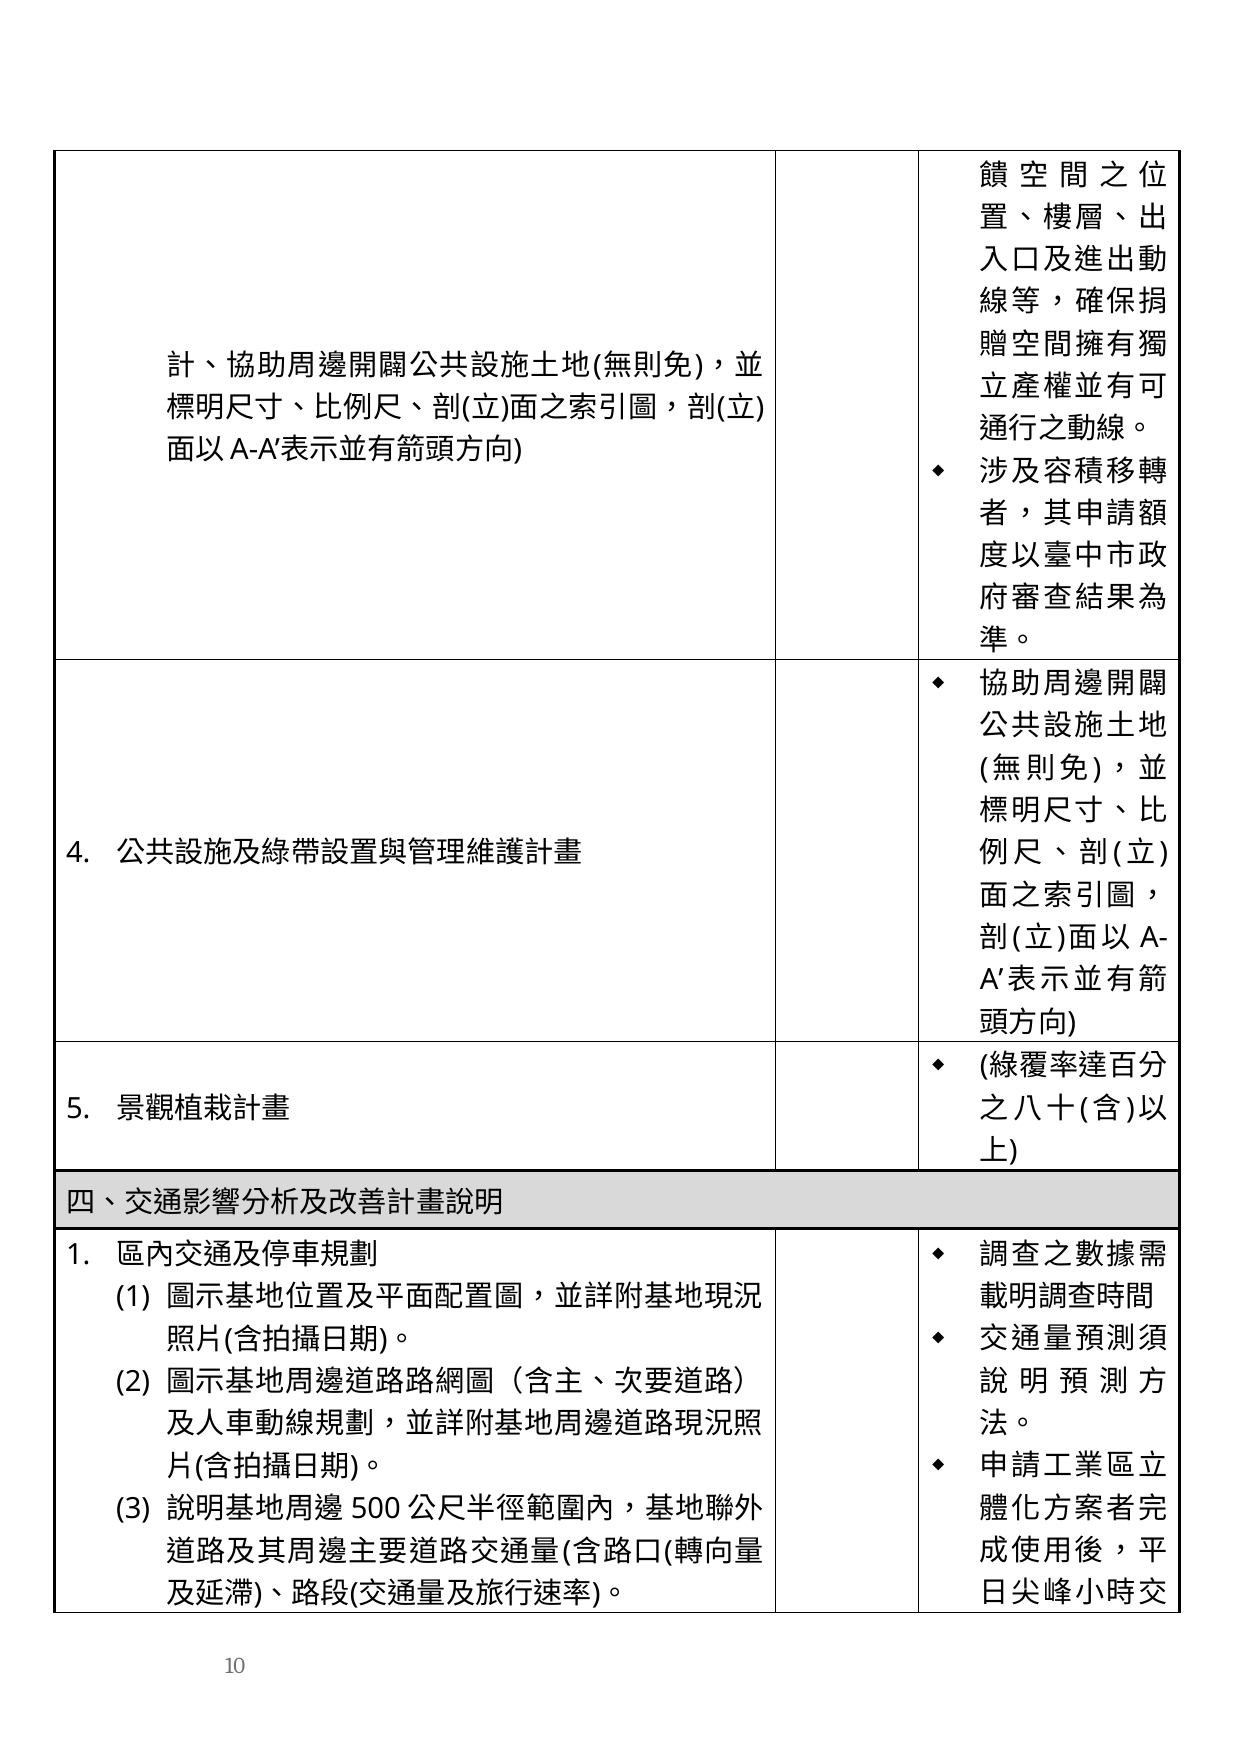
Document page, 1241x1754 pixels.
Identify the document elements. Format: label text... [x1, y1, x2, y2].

table_cell 公共設施及綠帶設置與管理維護計畫 [56, 660, 775, 1041]
table_cell [776, 151, 918, 658]
table_cell 四、交通影響分析及改善計畫說明 [56, 1172, 1178, 1227]
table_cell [56, 151, 775, 658]
table_cell 景觀植栽計畫 [56, 1042, 775, 1169]
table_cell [56, 1230, 775, 1612]
table_cell [776, 1230, 918, 1612]
table_cell [776, 1042, 918, 1169]
table_cell [776, 660, 918, 1041]
table_cell 協助周邊開闢公共設施土地(無則免)，並標明尺寸、比例尺、剖(立)面之索引圖，剖(立)面以A-A’表示並有箭頭方向) [919, 660, 1178, 1041]
table_cell (綠覆率達百分之八十(含)以上) [919, 1042, 1178, 1169]
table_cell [919, 151, 1178, 658]
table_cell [919, 1230, 1178, 1612]
